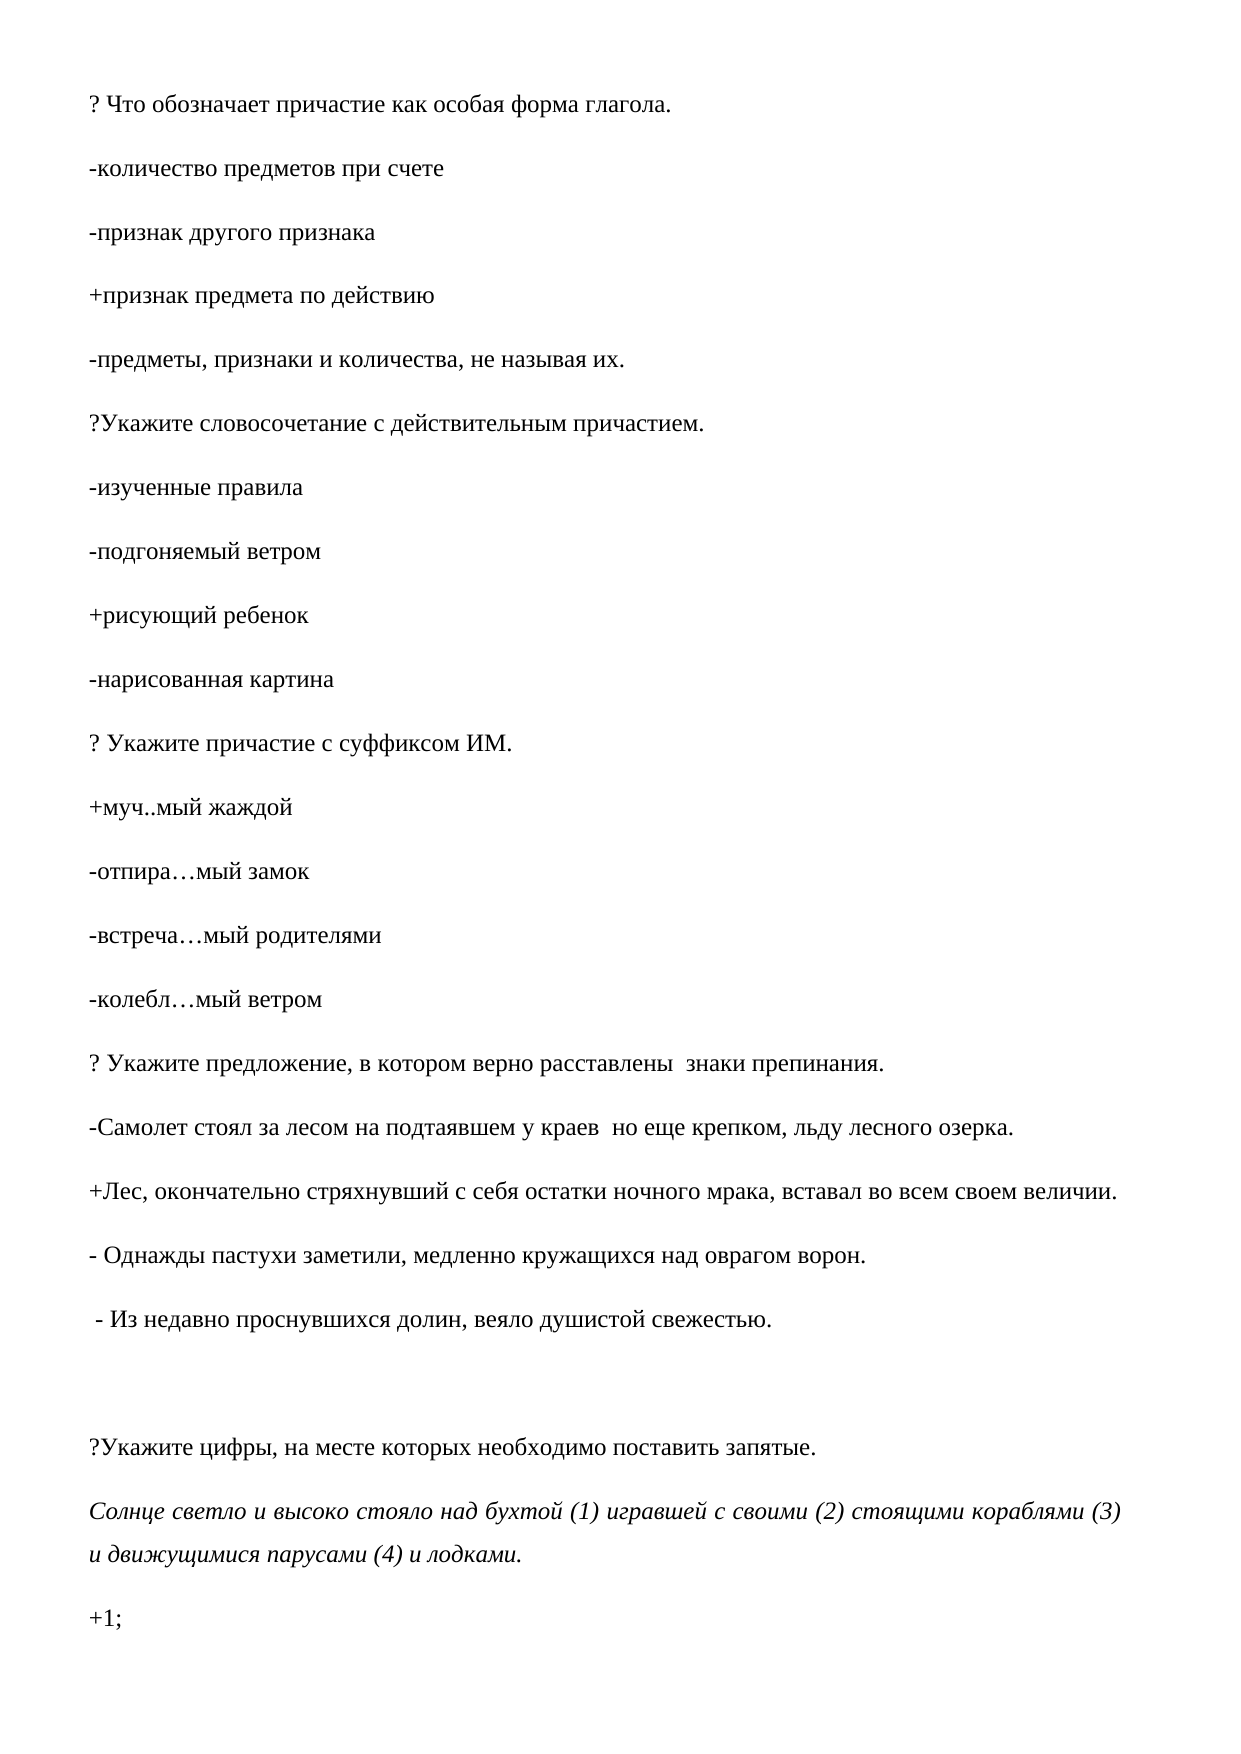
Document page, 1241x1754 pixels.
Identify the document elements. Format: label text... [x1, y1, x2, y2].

text +рисующий ребенок [89, 600, 1122, 629]
text ?Укажите цифры, на месте которых необходимо поставить запятые. [89, 1432, 1122, 1461]
text -количество предметов при счете [89, 153, 1122, 181]
text -встреча…мый родителями [89, 920, 1122, 949]
text ? Что обозначает причастие как особая форма глагола. [89, 89, 1122, 117]
text +Лес, окончательно стряхнувший с себя остатки ночного мрака, вставал во всем своем величии. [89, 1176, 1122, 1205]
text Солнце светло и высоко стояло над бухтой (1) игравшей с своими (2) стоящими кораблями (3) и движущимися парусами (4) и лодками. [89, 1496, 1122, 1568]
text ?Укажите словосочетание с действительным причастием. [89, 408, 1122, 437]
text -изученные правила [89, 472, 1122, 501]
text +признак предмета по действию [89, 281, 1122, 309]
text -Самолет стоял за лесом на подтаявшем у краев но еще крепком, льду лесного озерка. [89, 1112, 1122, 1141]
text - Однажды пастухи заметили, медленно кружащихся над оврагом ворон. [89, 1240, 1122, 1269]
text -отпира…мый замок [89, 856, 1122, 885]
text -нарисованная картина [89, 664, 1122, 693]
text +муч..мый жаждой [89, 792, 1122, 821]
text ? Укажите причастие с суффиксом ИМ. [89, 728, 1122, 757]
text -колебл…мый ветром [89, 984, 1122, 1013]
text - Из недавно проснувшихся долин, веяло душистой свежестью. [89, 1304, 1122, 1333]
text +1; [89, 1603, 1122, 1632]
text -предметы, признаки и количества, не называя их. [89, 344, 1122, 373]
text -подгоняемый ветром [89, 536, 1122, 565]
text -признак другого признака [89, 217, 1122, 245]
text ? Укажите предложение, в котором верно расставлены знаки препинания. [89, 1048, 1122, 1077]
